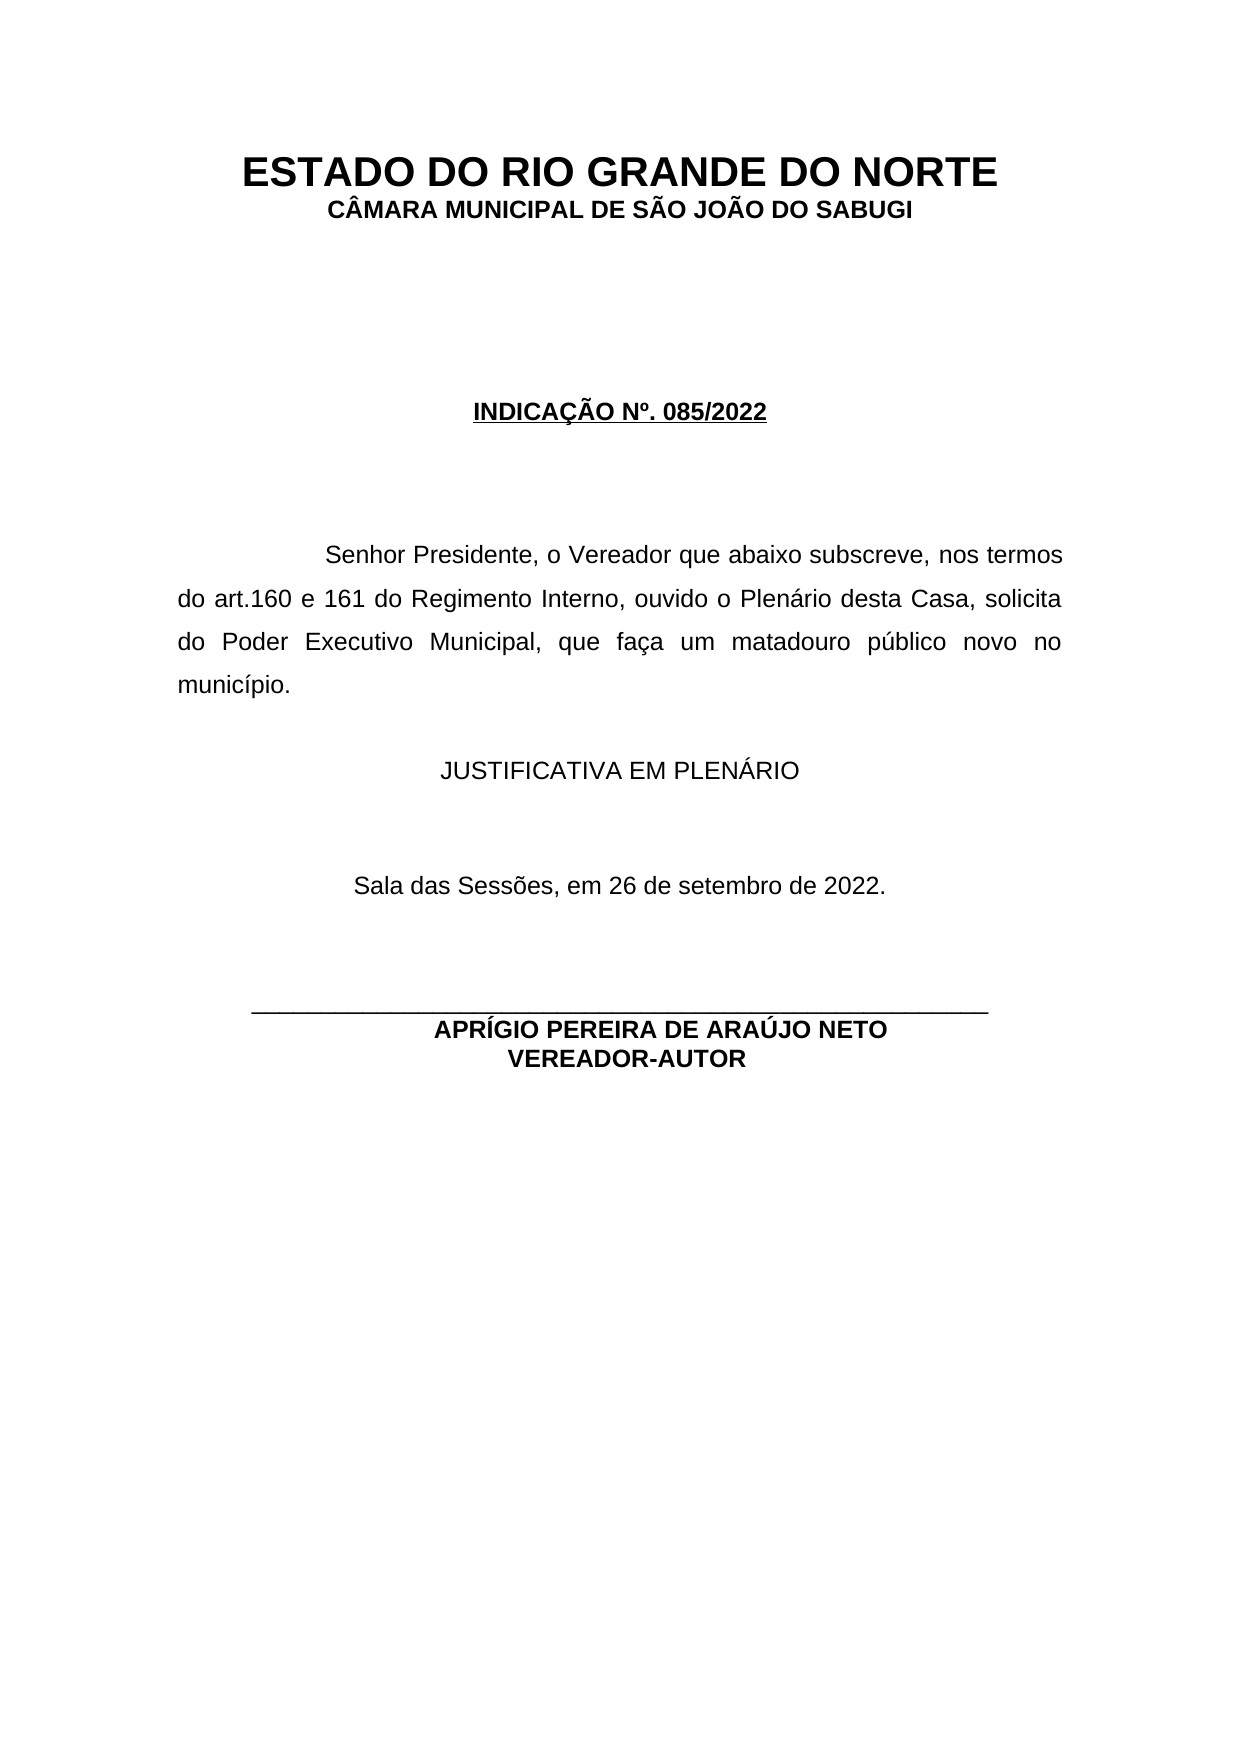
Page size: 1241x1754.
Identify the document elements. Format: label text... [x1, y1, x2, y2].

text Senhor Presidente, o Vereador que abaixo subscreve, nos termos do art.160 e 161 do Regimento Interno, ouvido o Plenário desta Casa, solicita do Poder Executivo Municipal, que faça um matadouro público novo no município. [177, 541, 1063, 699]
text INDICAÇÃO Nº. 085/2022 [177, 397, 1063, 426]
text ESTADO DO RIO GRANDE DO NORTE [177, 148, 1063, 196]
text CÂMARA MUNICIPAL DE SÃO JOÃO DO SABUGI [177, 196, 1063, 224]
text APRÍGIO PEREIRA DE ARAÚJO NETO VEREADOR-AUTOR [177, 1015, 1063, 1072]
text JUSTIFICATIVA EM PLENÁRIO [177, 756, 1063, 785]
text Sala das Sessões, em 26 de setembro de 2022. [177, 871, 1063, 900]
text _____________________________________________________ [177, 986, 1063, 1015]
